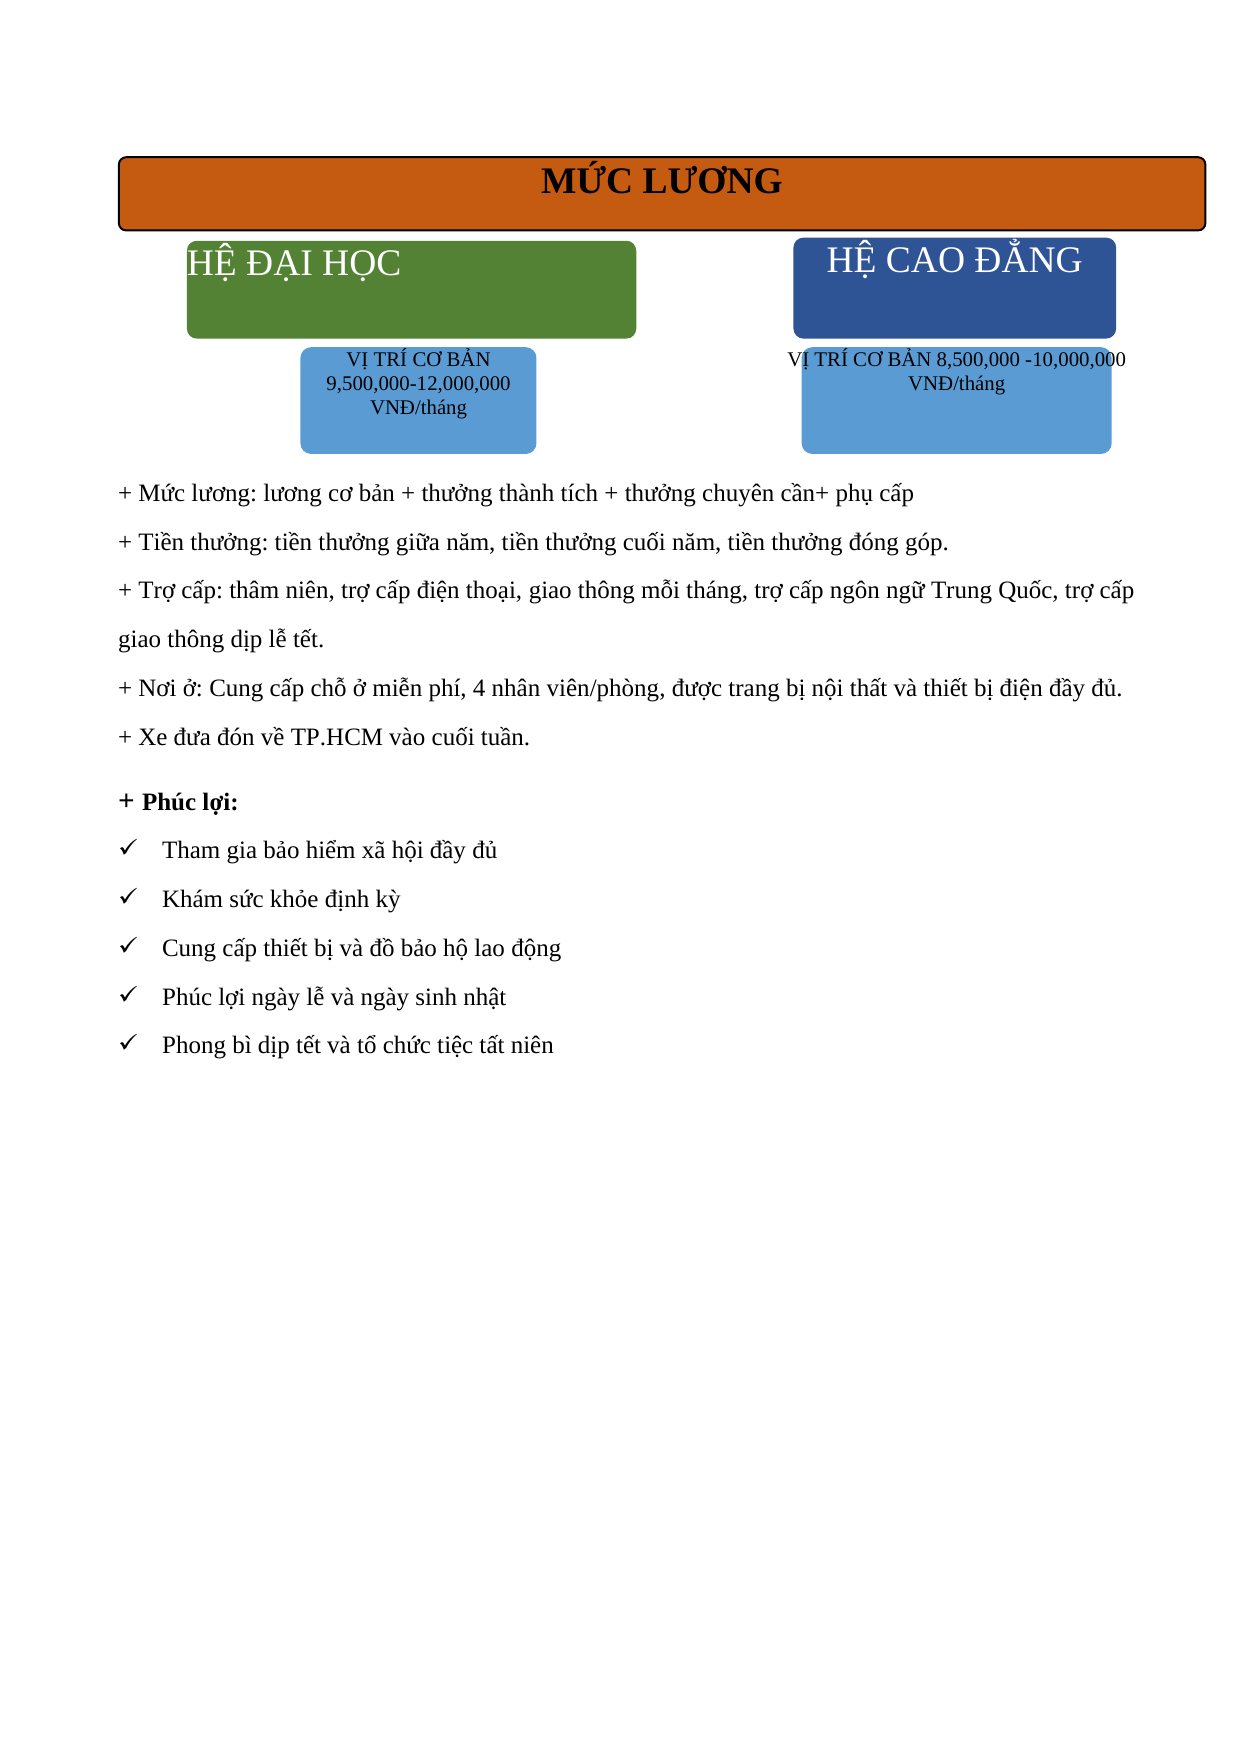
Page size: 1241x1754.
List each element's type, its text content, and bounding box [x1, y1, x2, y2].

text + Mức lương: lương cơ bản + thưởng thành tích + thưởng chuyên cần+ phụ cấp [118, 478, 1215, 507]
text + Xe đưa đón về TP.HCM vào cuối tuần. [118, 722, 1150, 751]
list Phúc lợi ngày lễ và ngày sinh nhật [118, 982, 1215, 1010]
list Tham gia bảo hiểm xã hội đầy đủ [118, 835, 1215, 864]
list Khám sức khỏe định kỳ [118, 884, 1215, 913]
text + Nơi ở: Cung cấp chỗ ở miễn phí, 4 nhân viên/phòng, được trang bị nội thất và thiết bị điện đầy đủ. [118, 673, 1150, 702]
text + Tiền thưởng: tiền thưởng giữa năm, tiền thưởng cuối năm, tiền thưởng đóng góp. [118, 527, 1215, 555]
list Cung cấp thiết bị và đồ bảo hộ lao động [118, 933, 1215, 962]
text + Trợ cấp: thâm niên, trợ cấp điện thoại, giao thông mỗi tháng, trợ cấp ngôn ngữ Trung Quốc, trợ cấp giao thông dịp lễ tết. [118, 575, 1150, 653]
text + Phúc lợi: [118, 771, 1215, 820]
list Phong bì dịp tết và tổ chức tiệc tất niên [118, 1030, 1215, 1059]
